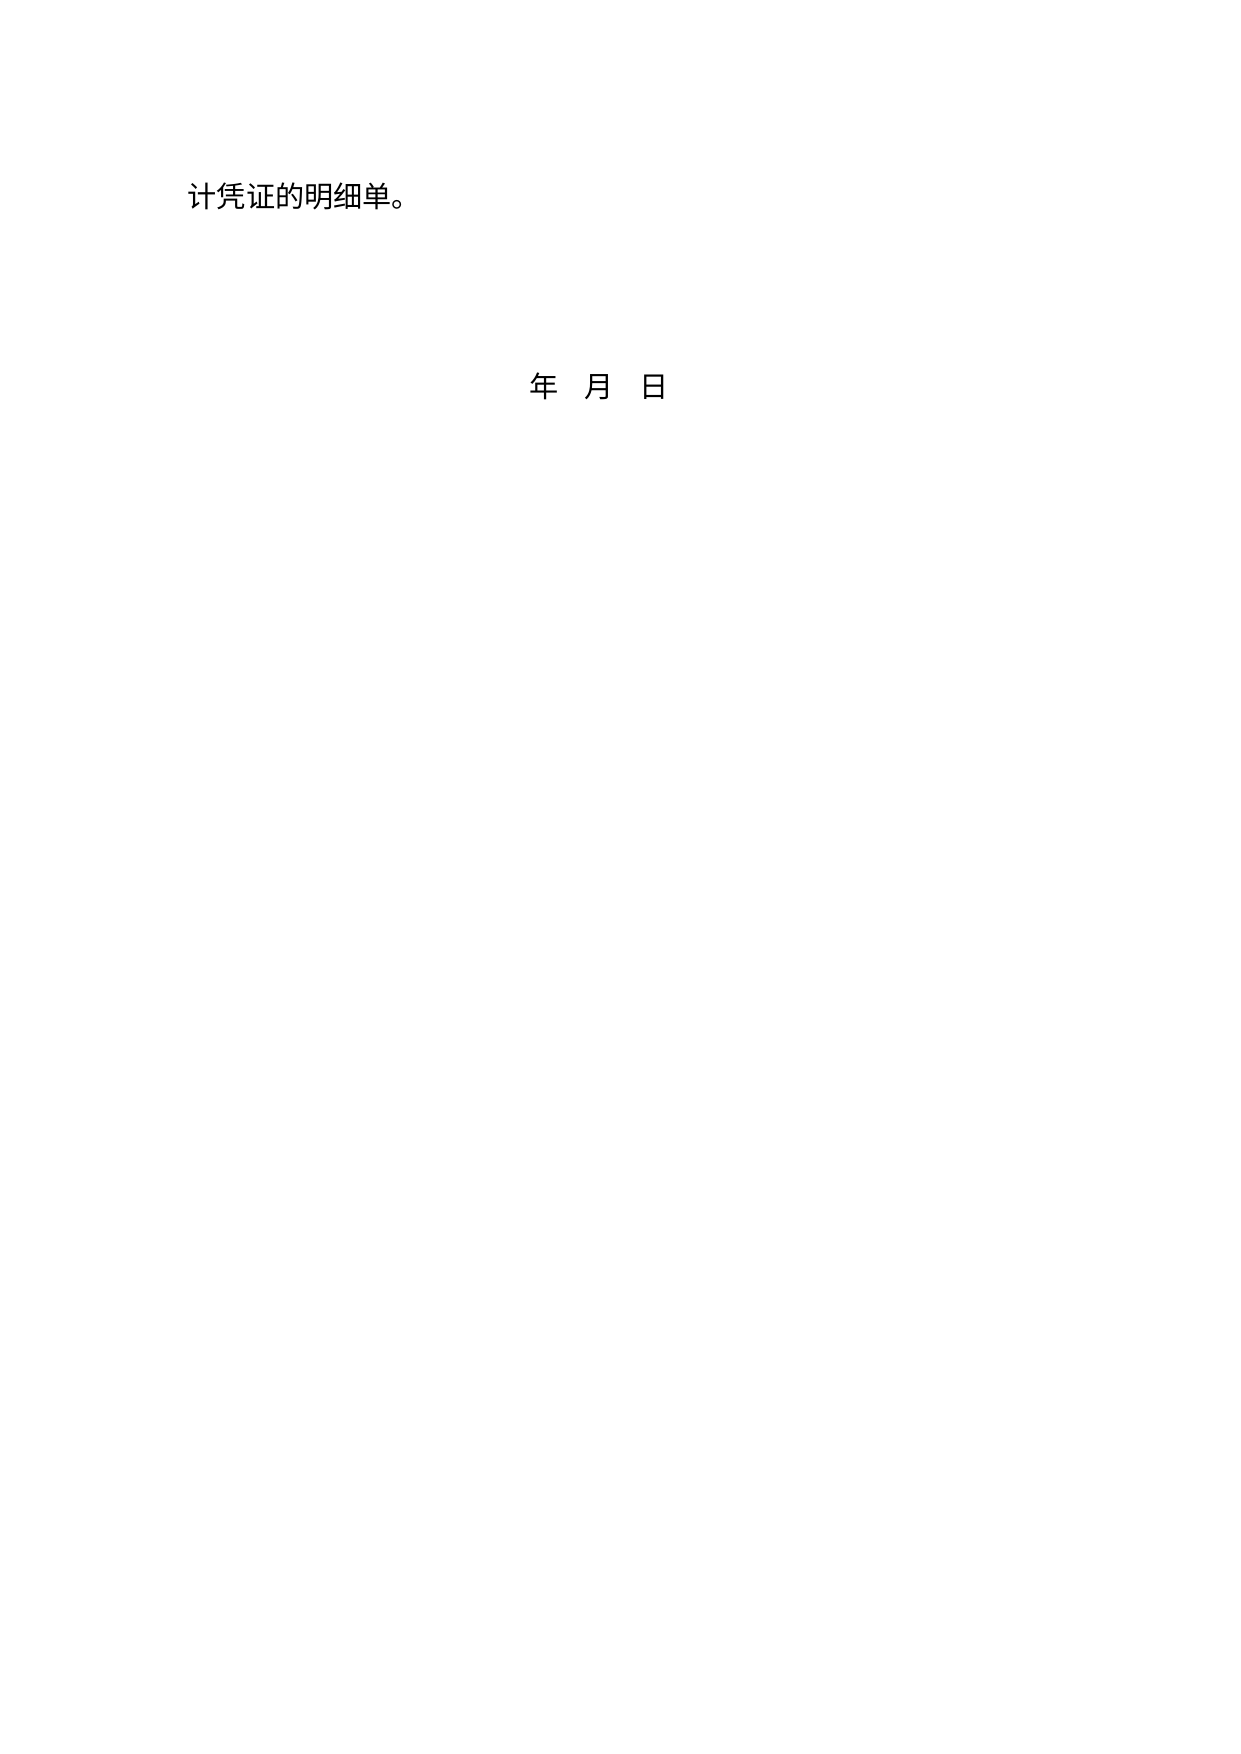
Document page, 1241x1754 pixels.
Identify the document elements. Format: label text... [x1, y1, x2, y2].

text 年 月 日 [187, 353, 1053, 418]
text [187, 162, 1053, 227]
